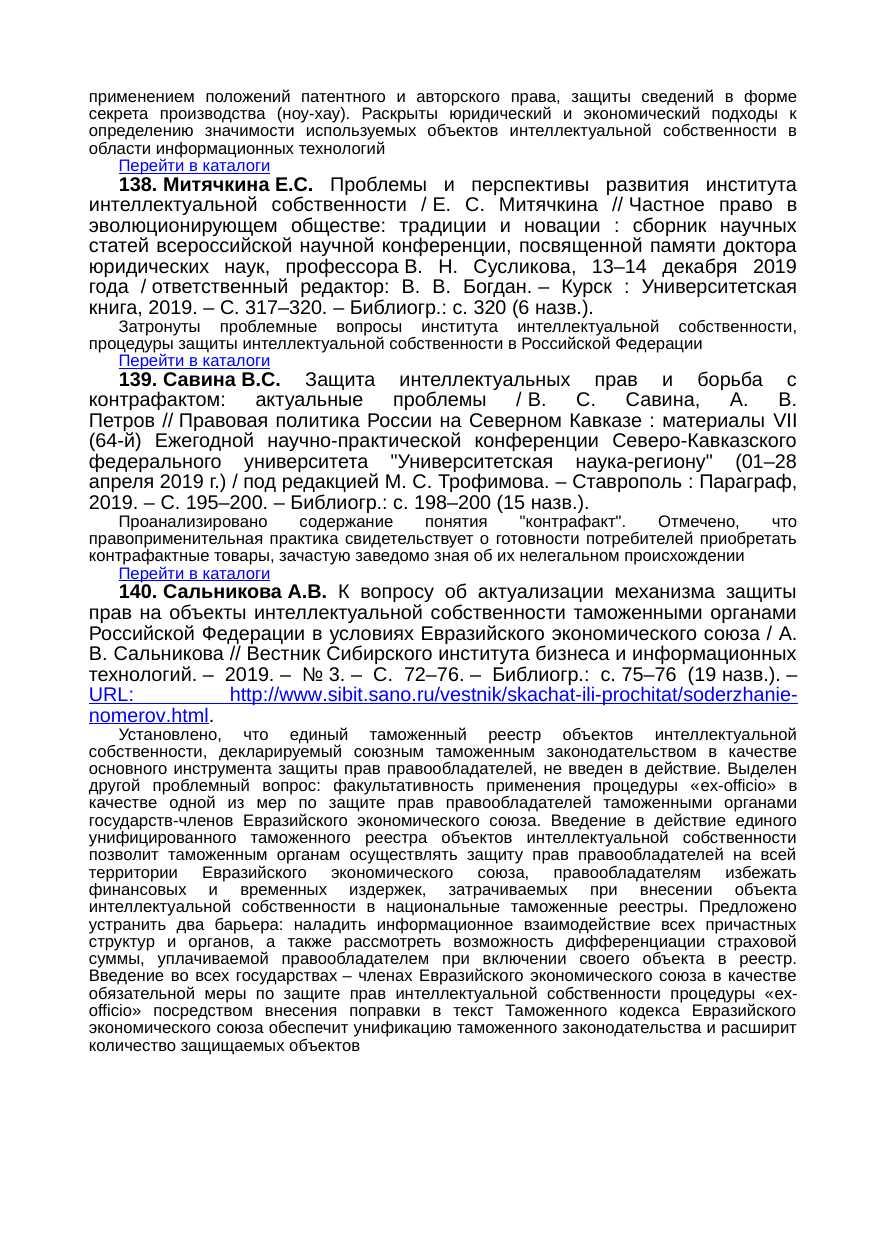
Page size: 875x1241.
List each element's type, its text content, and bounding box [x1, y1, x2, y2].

text Затронуты проблемные вопросы института интеллектуальной собственности, процедуры защиты интеллектуальной собственности в Российской Федерации [89, 318, 797, 353]
text Перейти в каталоги [89, 158, 797, 175]
text 138. Митячкина Е.С. Проблемы и перспективы развития института интеллектуальной собственности / Е. С. Митячкина // Частное право в эволюционирующем обществе: традиции и новации : сборник научных статей всероссийской научной конференции, посвященной памяти доктора юридических наук, профессора В. Н. Сусликова, 13‒14 декабря 2019 года / ответственный редактор: В. В. Богдан. ‒ Курск : Университетская книга, 2019. ‒ C. 317‒320. ‒ Библиогр.: с. 320 (6 назв.). [89, 175, 797, 318]
text Перейти в каталоги [89, 353, 797, 370]
text Перейти в каталоги [89, 565, 797, 583]
text Проанализировано содержание понятия "контрафакт". Отмечено, что правоприменительная практика свидетельствует о готовности потребителей приобретать контрафактные товары, зачастую заведомо зная об их нелегальном происхождении [89, 514, 797, 565]
text 140. Сальникова А.В. К вопросу об актуализации механизма защиты прав на объекты интеллектуальной собственности таможенными органами Российской Федерации в условиях Евразийского экономического союза / А. В. Сальникова // Вестник Сибирского института бизнеса и информационных технологий. ‒ 2019. ‒ № 3. ‒ C. 72‒76. ‒ Библиогр.: с. 75‒76 (19 назв.). ‒ URL: http://www.sibit.sano.ru/vestnik/skachat-ili-prochitat/soderzhanie-nomerov.html. [89, 583, 797, 703]
text Установлено, что единый таможенный реестр объектов интеллектуальной собственности, декларируемый союзным таможенным законодательством в качестве основного инструмента защиты прав правообладателей, не введен в действие. Выделен другой проблемный вопрос: факультативность применения процедуры «ex-officio» в качестве одной из мер по защите прав правообладателей таможенными органами государств-членов Евразийского экономического союза. Введение в действие единого унифицированного таможенного реестра объектов интеллектуальной собственности позволит таможенным органам осуществлять защиту прав правообладателей на всей территории Евразийского экономического союза, правообладателям избежать финансовых и временных издержек, затрачиваемых при внесении объекта интеллектуальной собственности в национальные таможенные реестры. Предложено устранить два барьера: наладить информационное взаимодействие всех причастных структур и органов, а также рассмотреть возможность дифференциации страховой суммы, уплачиваемой правообладателем при включении своего объекта в реестр. Введение во всех государствах ‒ членах Евразийского экономического союза в качестве обязательной меры по защите прав интеллектуальной собственности процедуры «ex-officio» посредством внесения поправки в текст Таможенного кодекса Евразийского экономического союза обеспечит унификацию таможенного законодательства и расширит количество защищаемых объектов [89, 726, 797, 1054]
text 139. Савина В.С. Защита интеллектуальных прав и борьба с контрафактом: актуальные проблемы / В. С. Савина, А. В. Петров // Правовая политика России на Северном Кавказе : материалы VII (64-й) Ежегодной научно-практической конференции Северо-Кавказского федерального университета "Университетская наука-региону" (01‒28 апреля 2019 г.) / под редакцией М. С. Трофимова. ‒ Ставрополь : Параграф, 2019. ‒ C. 195‒200. ‒ Библиогр.: с. 198‒200 (15 назв.). [89, 370, 797, 514]
